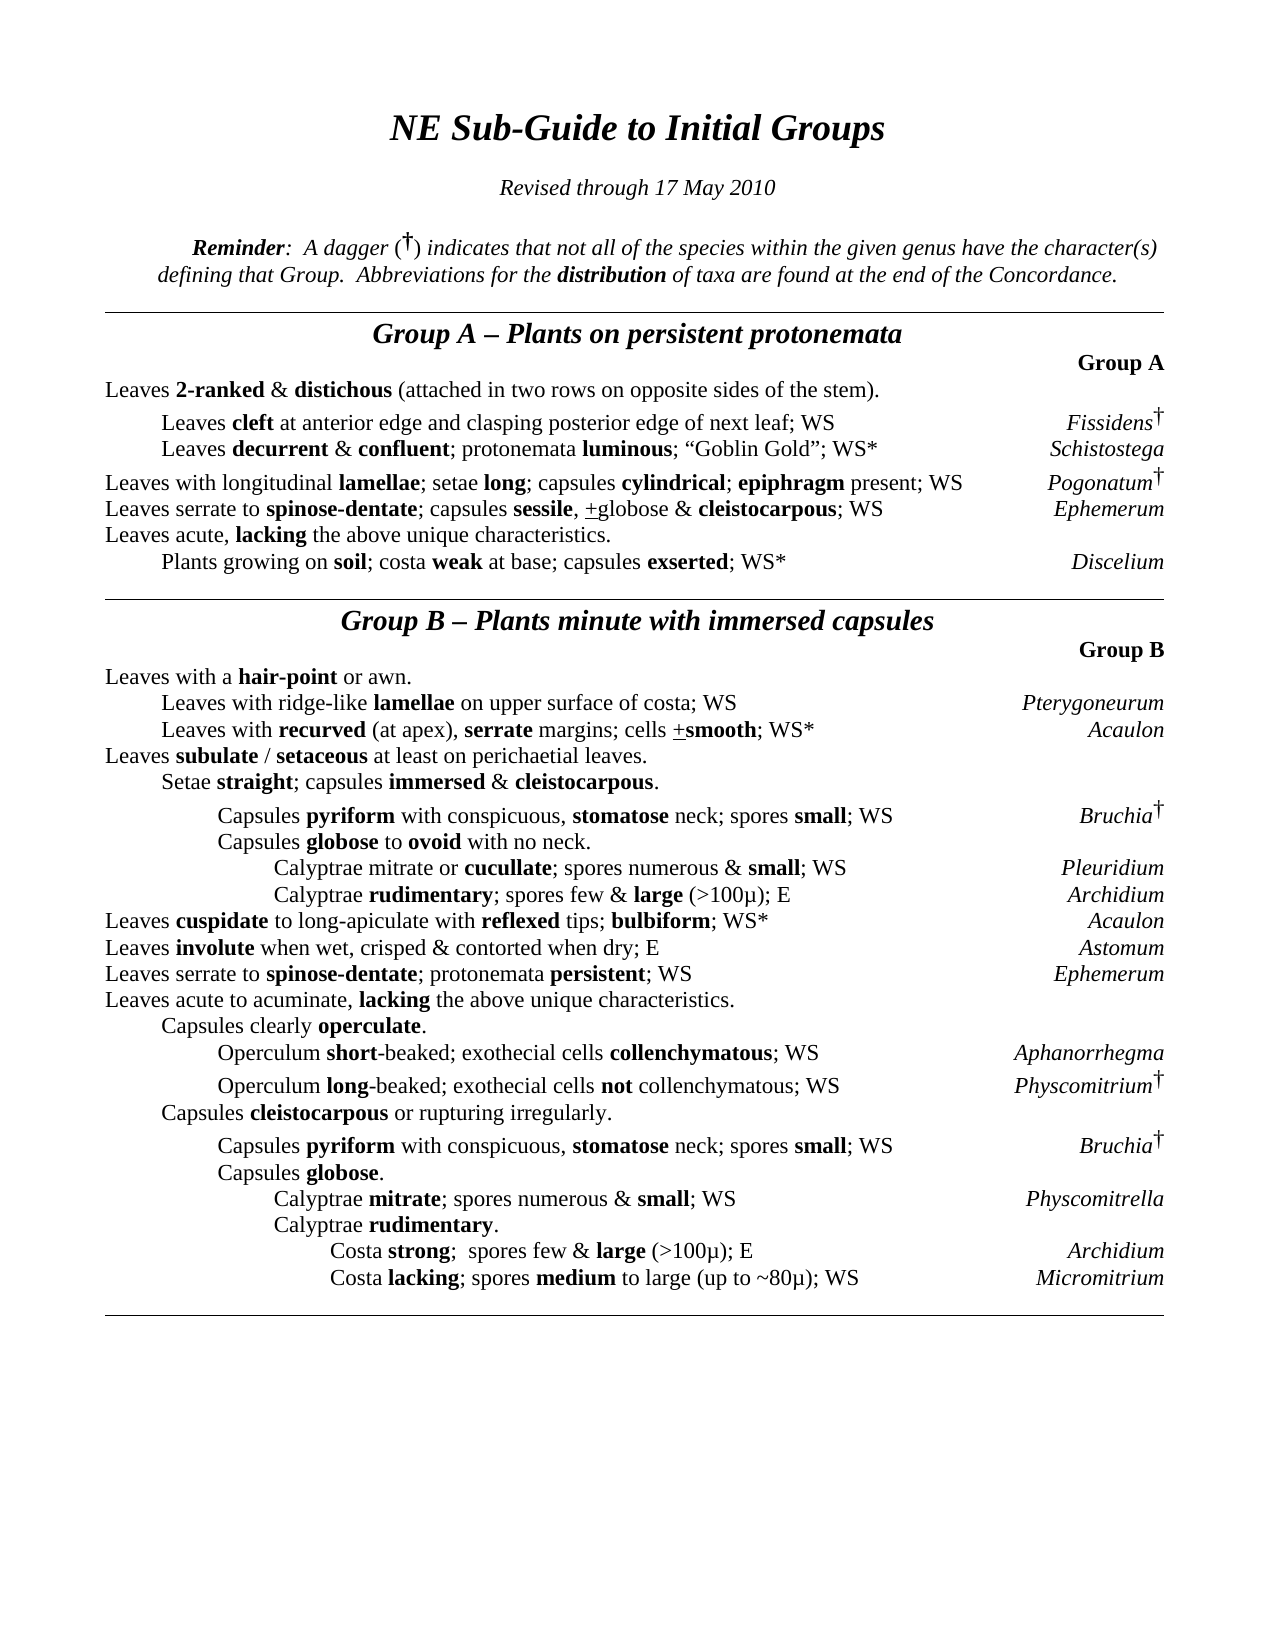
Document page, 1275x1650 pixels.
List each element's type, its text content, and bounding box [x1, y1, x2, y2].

text Leaves decurrent & confluent; protonemata luminous; “Goblin Gold”; WS* Schistostega [105, 435, 1170, 462]
text Leaves subulate / setaceous at least on perichaetial leaves. [105, 742, 1170, 768]
text Calyptrae mitrate or cucullate; spores numerous & small; WS Pleuridium [105, 854, 1170, 881]
text Setae straight; capsules immersed & cleistocarpous. [105, 768, 1170, 795]
text Costa strong; spores few & large (>100µ); E Archidium [105, 1238, 1170, 1264]
text Calyptrae rudimentary. [105, 1211, 1170, 1238]
text Revised through 17 May 2010 [105, 174, 1170, 201]
text Leaves serrate to spinose-dentate; protonemata persistent; WS Ephemerum [105, 960, 1170, 986]
text Group B [105, 637, 1170, 663]
text Leaves acute to acuminate, lacking the above unique characteristics. [105, 986, 1170, 1013]
text NE Sub-Guide to Initial Groups [105, 105, 1170, 148]
text Leaves with a hair-point or awn. [105, 663, 1170, 689]
text Capsules clearly operculate. [105, 1013, 1170, 1039]
text Group A [105, 349, 1170, 376]
text Capsules pyriform with conspicuous, stomatose neck; spores small; WS Bruchia† [105, 1125, 1170, 1158]
text Leaves with longitudinal lamellae; setae long; capsules cylindrical; epiphragm present; WS Pogonatum† [105, 462, 1170, 495]
text Calyptrae rudimentary; spores few & large (>100µ); E Archidium [105, 881, 1170, 907]
text Leaves involute when wet, crisped & contorted when dry; E Astomum [105, 933, 1170, 960]
text Operculum long-beaked; exothecial cells not collenchymatous; WS Physcomitrium† [105, 1065, 1170, 1099]
text Reminder: A dagger (†) indicates that not all of the species within the given genus have the character(s) defining that Group. Abbreviations for the distribution of taxa are found at the end of the Concordance. [105, 227, 1170, 287]
text Capsules cleistocarpous or rupturing irregularly. [105, 1099, 1170, 1125]
text Group A – Plants on persistent protonemata [105, 316, 1170, 349]
text Leaves serrate to spinose-dentate; capsules sessile, +globose & cleistocarpous; WS Ephemerum [105, 495, 1170, 522]
text Capsules globose to ovoid with no neck. [105, 828, 1170, 854]
text Leaves cuspidate to long-apiculate with reflexed tips; bulbiform; WS* Acaulon [105, 907, 1170, 933]
text Capsules pyriform with conspicuous, stomatose neck; spores small; WS Bruchia† [105, 795, 1170, 828]
text Plants growing on soil; costa weak at base; capsules exserted; WS* Discelium [105, 548, 1170, 574]
text Capsules globose. [105, 1158, 1170, 1185]
text Leaves with ridge-like lamellae on upper surface of costa; WS Pterygoneurum [105, 689, 1170, 716]
text Leaves with recurved (at apex), serrate margins; cells +smooth; WS* Acaulon [105, 716, 1170, 742]
text Leaves 2-ranked & distichous (attached in two rows on opposite sides of the stem). [105, 376, 1170, 402]
text Leaves acute, lacking the above unique characteristics. [105, 522, 1170, 548]
text Operculum short-beaked; exothecial cells collenchymatous; WS Aphanorrhegma [105, 1039, 1170, 1065]
text Leaves cleft at anterior edge and clasping posterior edge of next leaf; WS Fissidens† [105, 402, 1170, 435]
text Costa lacking; spores medium to large (up to ~80µ); WS Micromitrium [105, 1264, 1170, 1290]
text Group B – Plants minute with immersed capsules [105, 603, 1170, 637]
text Calyptrae mitrate; spores numerous & small; WS Physcomitrella [105, 1185, 1170, 1211]
